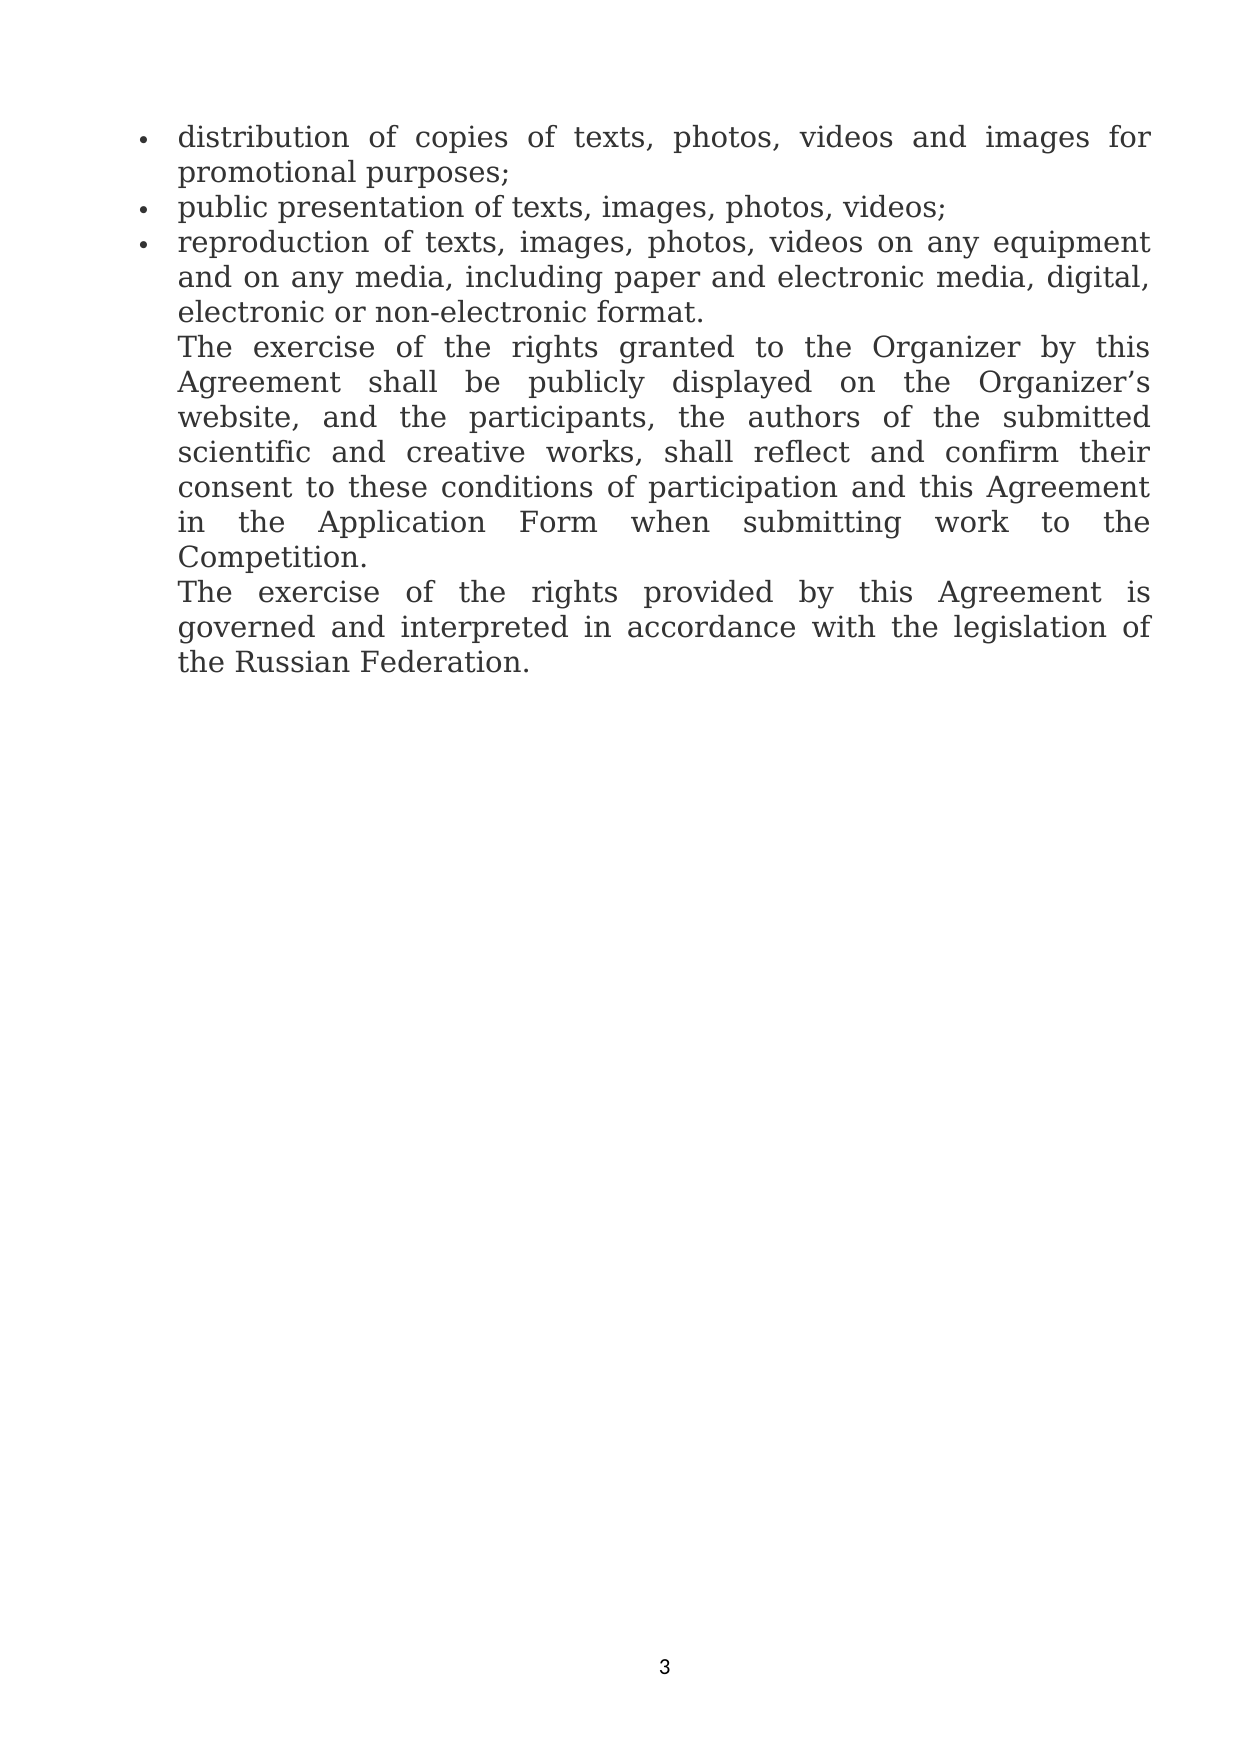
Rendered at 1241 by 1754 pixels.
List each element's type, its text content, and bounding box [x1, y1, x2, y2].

text The exercise of the rights granted to the Organizer by this Agreement shall be publicly displayed on the Organizer’s website, and the participants, the authors of the submitted scientific and creative works, shall reflect and confirm their consent to these conditions of participation and this Agreement in the Application Form when submitting work to the Competition. [177, 328, 1152, 573]
list distribution of copies of texts, photos, videos and images for promotional purposes; [140, 118, 1152, 188]
list public presentation of texts, images, photos, videos; [140, 188, 1152, 223]
list reproduction of texts, images, photos, videos on any equipment and on any media, including paper and electronic media, digital, electronic or non-electronic format. [140, 223, 1152, 328]
text The exercise of the rights provided by this Agreement is governed and interpreted in accordance with the legislation of the Russian Federation. [177, 573, 1152, 678]
